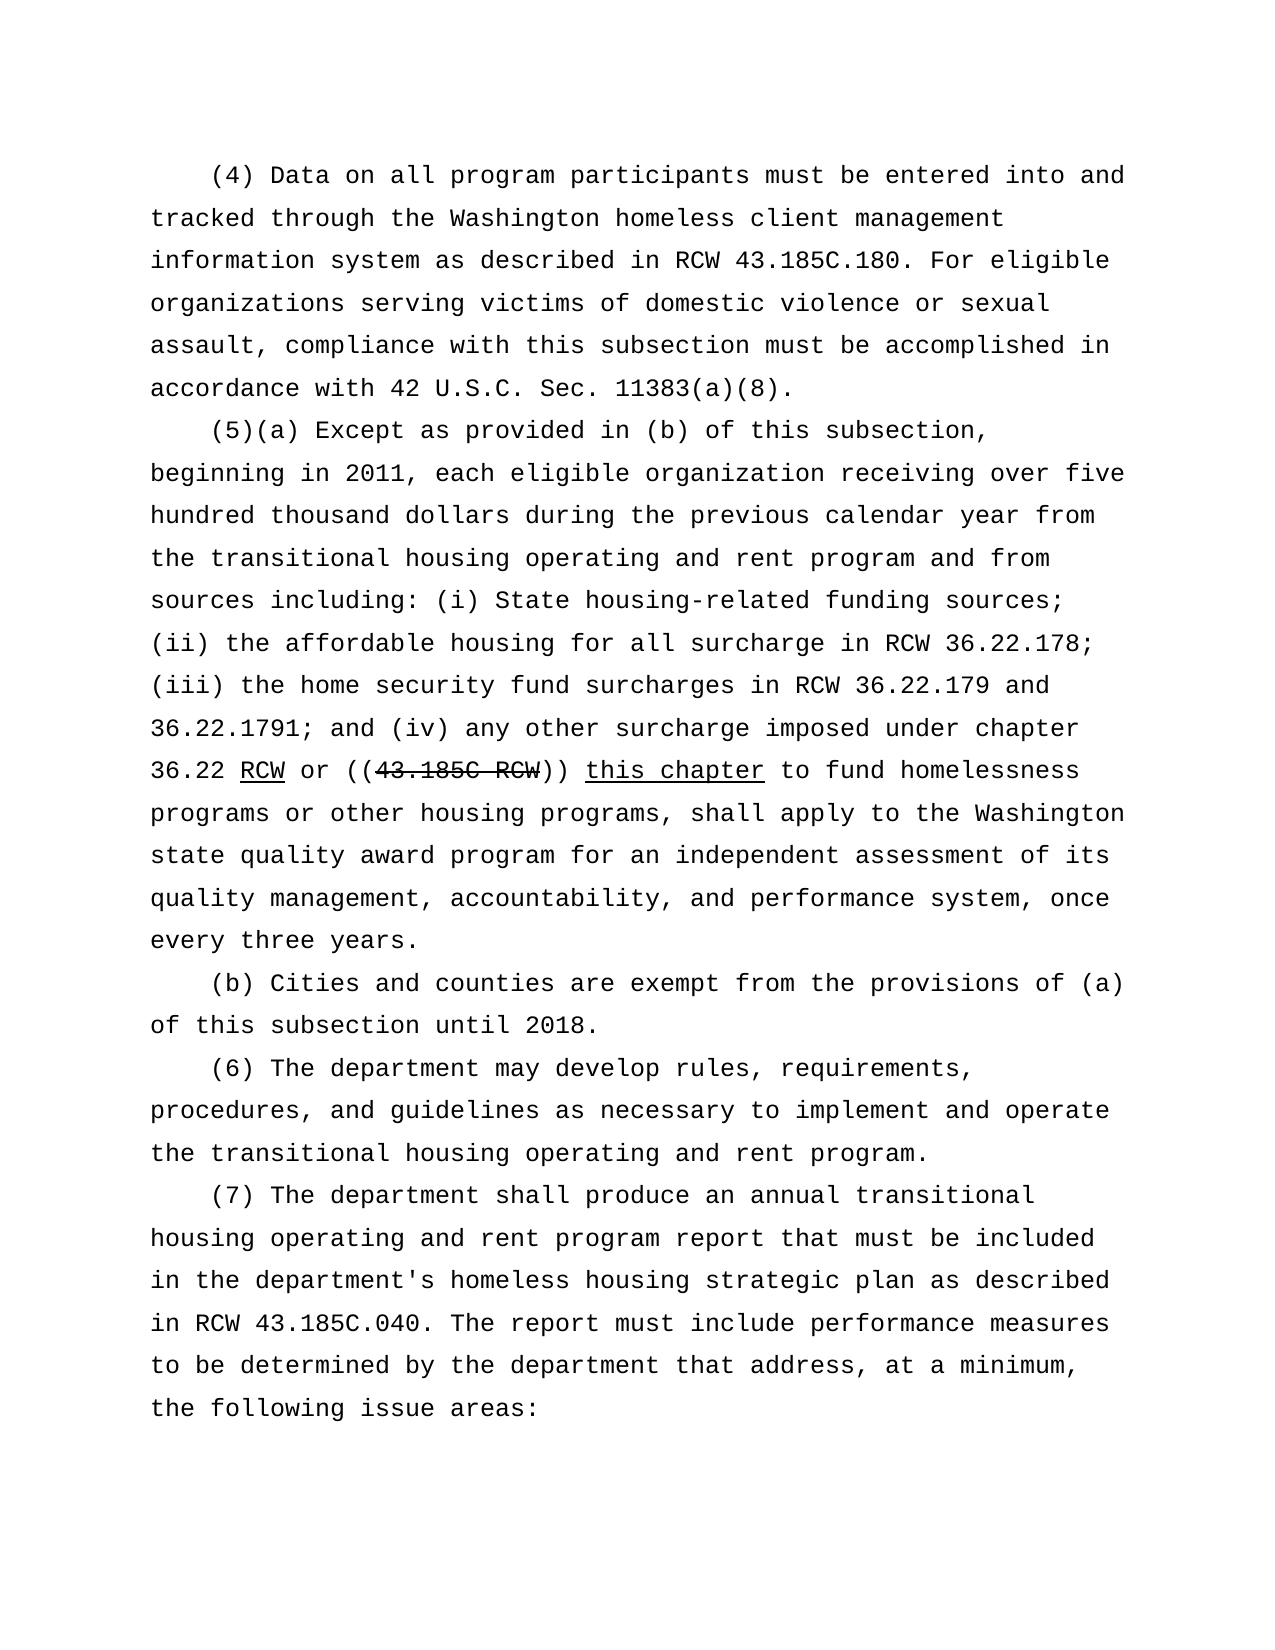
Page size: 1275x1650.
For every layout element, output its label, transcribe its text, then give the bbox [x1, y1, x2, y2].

text (7) The department shall produce an annual transitional housing operating and rent program report that must be included in the department's homeless housing strategic plan as described in RCW 43.185C.040. The report must include performance measures to be determined by the department that address, at a minimum, the following issue areas: [150, 1170, 1125, 1425]
text (5)(a) Except as provided in (b) of this subsection, beginning in 2011, each eligible organization receiving over five hundred thousand dollars during the previous calendar year from the transitional housing operating and rent program and from sources including: (i) State housing-related funding sources; (ii) the affordable housing for all surcharge in RCW 36.22.178; (iii) the home security fund surcharges in RCW 36.22.179 and 36.22.1791; and (iv) any other surcharge imposed under chapter 36.22 RCW or ((43.185C RCW)) this chapter to fund homelessness programs or other housing programs, shall apply to the Washington state quality award program for an independent assessment of its quality management, accountability, and performance system, once every three years. [150, 405, 1125, 957]
text (6) The department may develop rules, requirements, procedures, and guidelines as necessary to implement and operate the transitional housing operating and rent program. [150, 1042, 1125, 1170]
text (b) Cities and counties are exempt from the provisions of (a) of this subsection until 2018. [150, 957, 1125, 1042]
text (4) Data on all program participants must be entered into and tracked through the Washington homeless client management information system as described in RCW 43.185C.180. For eligible organizations serving victims of domestic violence or sexual assault, compliance with this subsection must be accomplished in accordance with 42 U.S.C. Sec. 11383(a)(8). [150, 150, 1125, 405]
